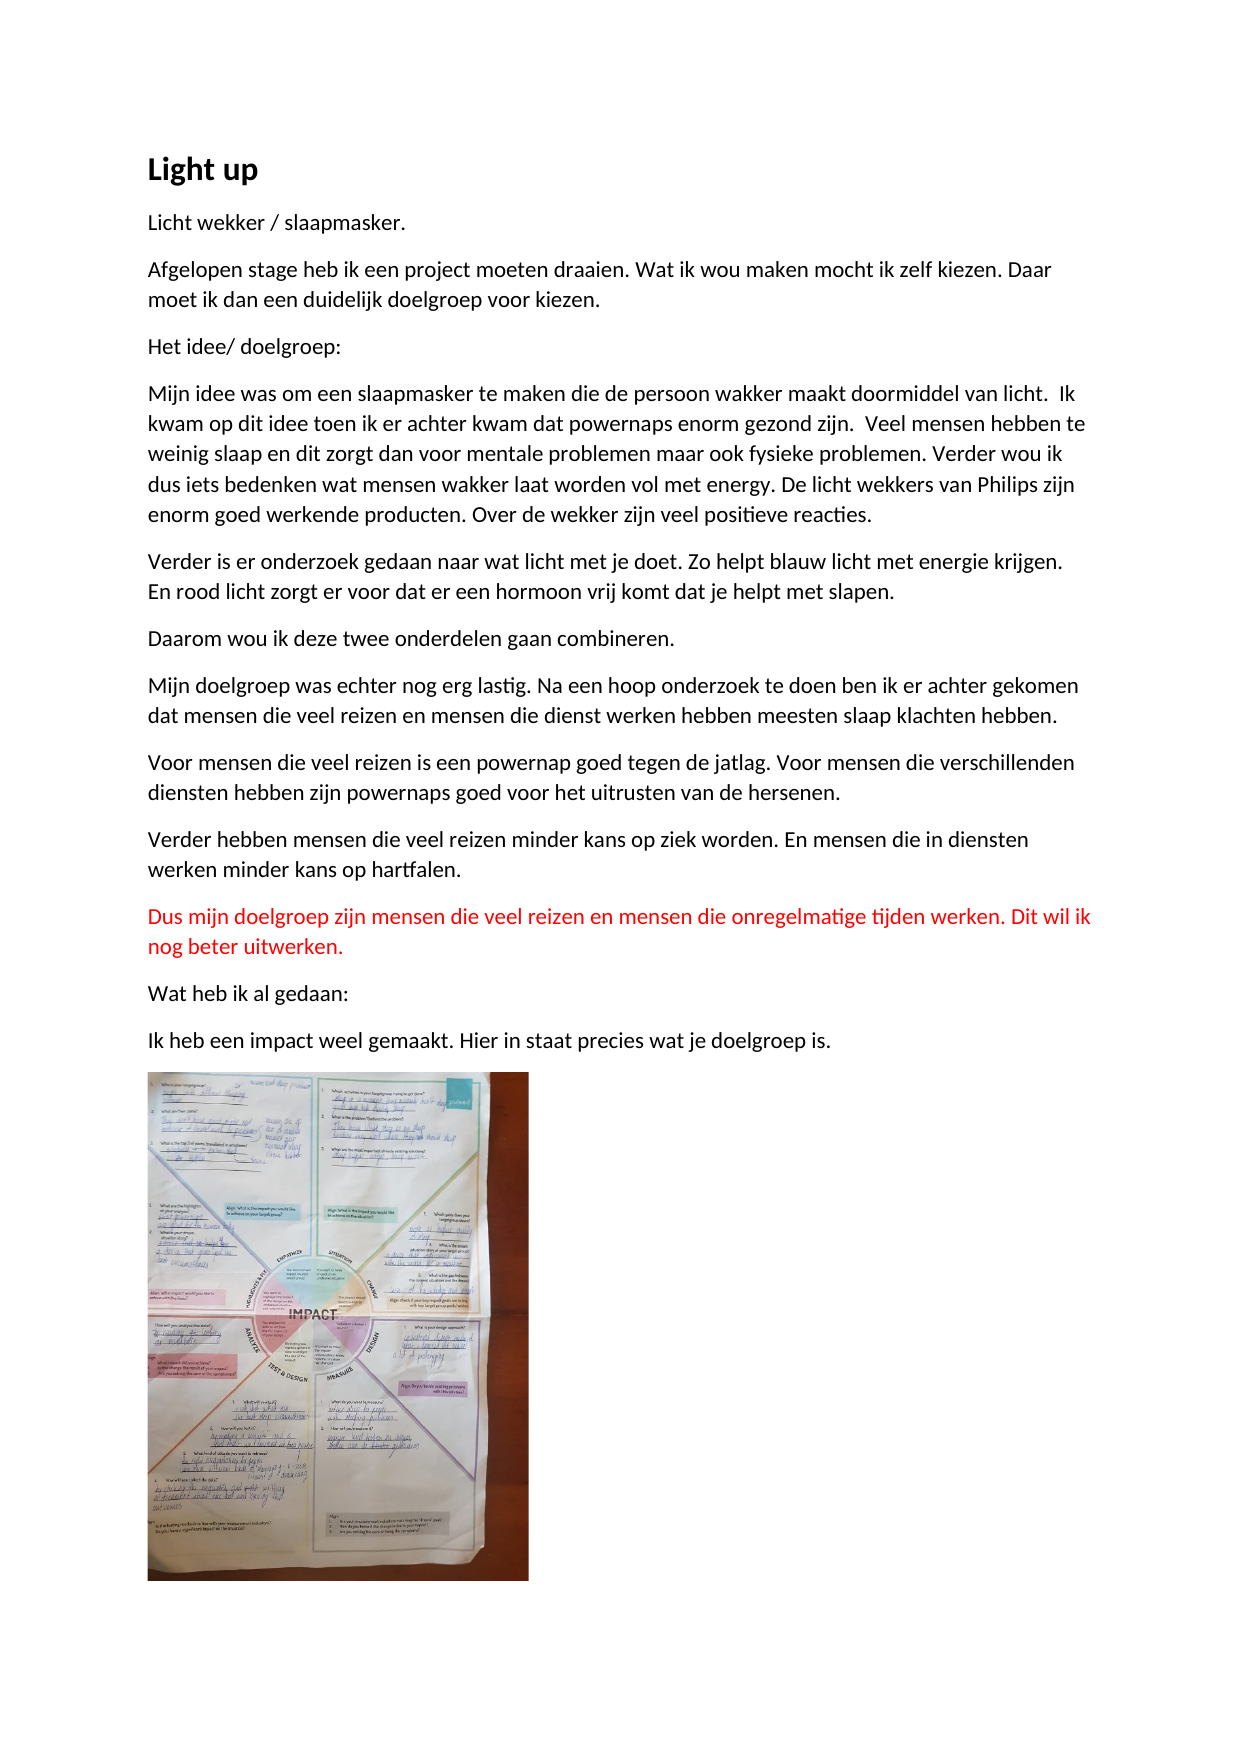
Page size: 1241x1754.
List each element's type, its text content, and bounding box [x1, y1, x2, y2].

text Dus mijn doelgroep zijn mensen die veel reizen en mensen die onregelmatige tijden werken. Dit wil ik nog beter uitwerken. [148, 902, 1093, 960]
text Verder hebben mensen die veel reizen minder kans op ziek worden. En mensen die in diensten werken minder kans op hartfalen. [148, 825, 1093, 883]
text Afgelopen stage heb ik een project moeten draaien. Wat ik wou maken mocht ik zelf kiezen. Daar moet ik dan een duidelijk doelgroep voor kiezen. [148, 255, 1093, 313]
text Voor mensen die veel reizen is een powernap goed tegen de jatlag. Voor mensen die verschillenden diensten hebben zijn powernaps goed voor het uitrusten van de hersenen. [148, 748, 1093, 806]
text Light up [148, 148, 1093, 188]
text Mijn idee was om een slaapmasker te maken die de persoon wakker maakt doormiddel van licht. Ik kwam op dit idee toen ik er achter kwam dat powernaps enorm gezond zijn. Veel mensen hebben te weinig slaap en dit zorgt dan voor mentale problemen maar ook fysieke problemen. Verder wou ik dus iets bedenken wat mensen wakker laat worden vol met energy. De licht wekkers van Philips zijn enorm goed werkende producten. Over de wekker zijn veel positieve reacties. [148, 379, 1093, 528]
text Licht wekker / slaapmasker. [148, 208, 1093, 236]
text Mijn doelgroep was echter nog erg lastig. Na een hoop onderzoek te doen ben ik er achter gekomen dat mensen die veel reizen en mensen die dienst werken hebben meesten slaap klachten hebben. [148, 671, 1093, 729]
text Daarom wou ik deze twee onderdelen gaan combineren. [148, 624, 1093, 652]
text Het idee/ doelgroep: [148, 332, 1093, 360]
text Ik heb een impact weel gemaakt. Hier in staat precies wat je doelgroep is. [148, 1026, 1093, 1054]
text Wat heb ik al gedaan: [148, 979, 1093, 1007]
picture [147, 1072, 529, 1581]
text Verder is er onderzoek gedaan naar wat licht met je doet. Zo helpt blauw licht met energie krijgen. En rood licht zorgt er voor dat er een hormoon vrij komt dat je helpt met slapen. [148, 547, 1093, 605]
